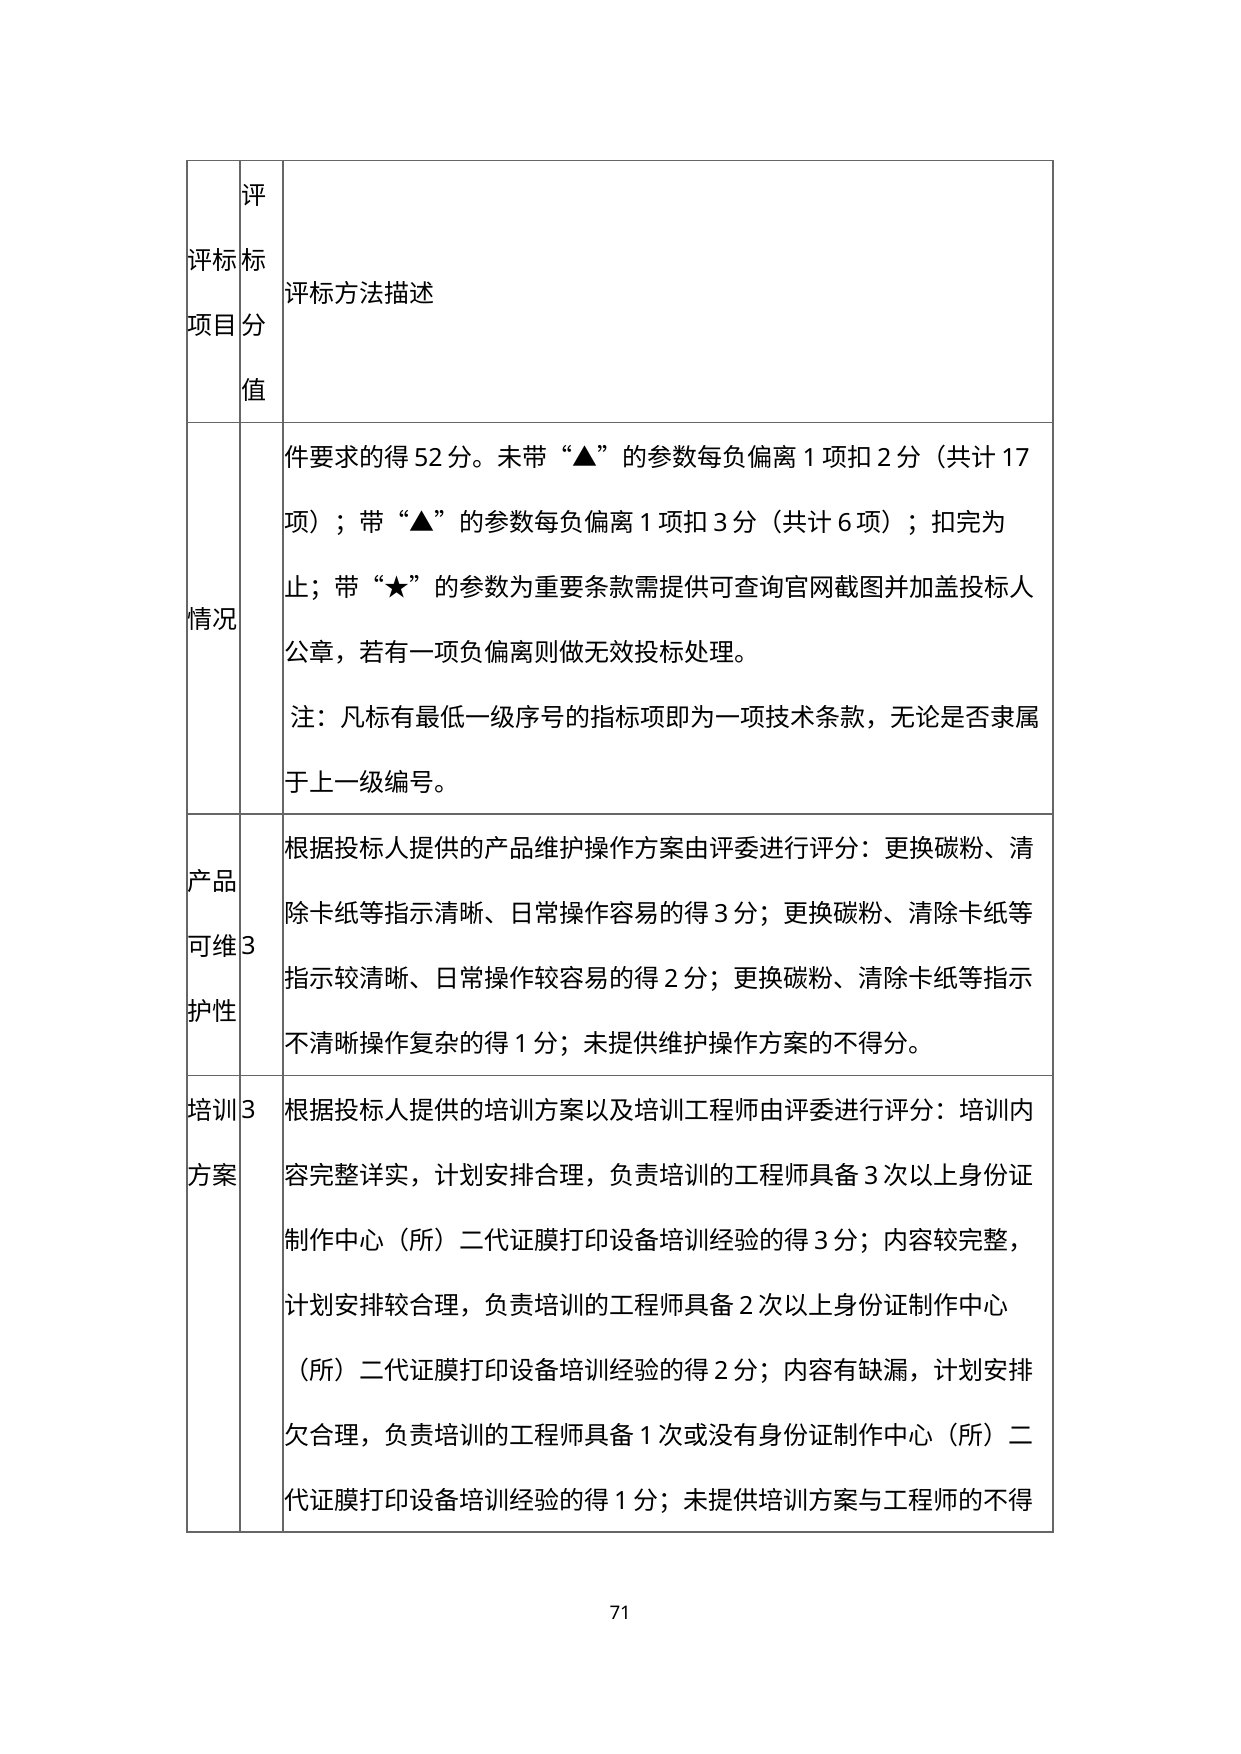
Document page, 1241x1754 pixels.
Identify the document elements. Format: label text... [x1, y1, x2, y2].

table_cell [284, 423, 1052, 813]
table_cell 根据投标人提供的产品维护操作方案由评委进行评分：更换碳粉、清除卡纸等指示清晰、日常操作容易的得3分；更换碳粉、清除卡纸等指示较清晰、日常操作较容易的得2分；更换碳粉、清除卡纸等指示不清晰操作复杂的得1分；未提供维护操作方案的不得分。 [284, 815, 1052, 1074]
table_cell 产品可维护性 [188, 815, 239, 1074]
table_cell 3 [241, 1076, 282, 1531]
table_header 评标分值 [241, 161, 282, 421]
table_header 评标项目 [188, 161, 239, 421]
table_cell 52 [241, 423, 282, 813]
table_cell 3 [241, 815, 282, 1074]
table_cell 培训方案 [188, 1076, 239, 1531]
table_header 评标方法描述 [284, 161, 1052, 421]
table_cell 技术响应情况 [188, 423, 239, 813]
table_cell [284, 1076, 1052, 1531]
